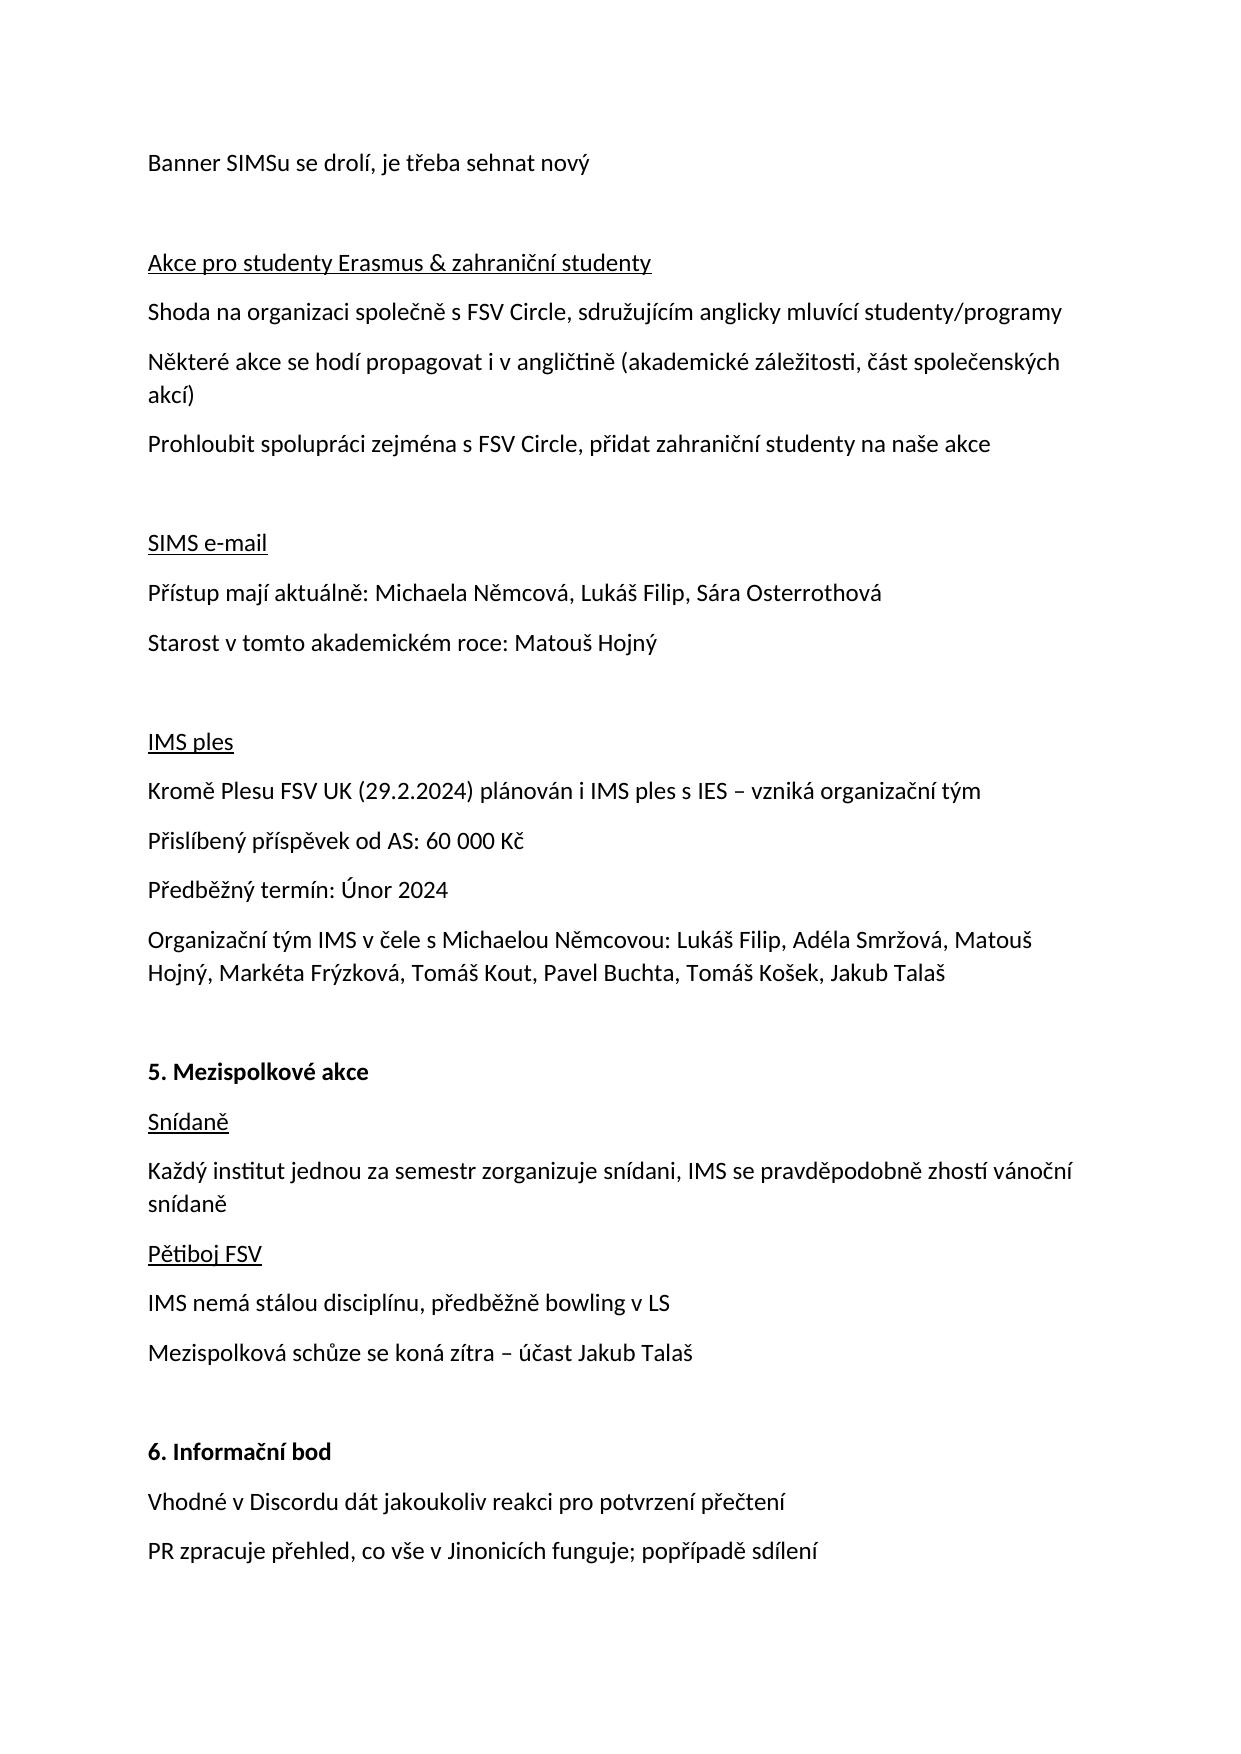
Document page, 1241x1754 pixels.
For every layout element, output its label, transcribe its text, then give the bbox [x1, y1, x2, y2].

text Každý institut jednou za semestr zorganizuje snídani, IMS se pravděpodobně zhostí vánoční snídaně [148, 1156, 1093, 1219]
text Vhodné v Discordu dát jakoukoliv reakci pro potvrzení přečtení [148, 1486, 1093, 1516]
text 6. Informační bod [148, 1436, 1093, 1467]
text Některé akce se hodí propagovat i v angličtině (akademické záležitosti, část společenských akcí) [148, 346, 1093, 409]
text Prohloubit spolupráci zejména s FSV Circle, přidat zahraniční studenty na naše akce [148, 428, 1093, 459]
text IMS ples [148, 726, 1093, 756]
text Akce pro studenty Erasmus & zahraniční studenty [148, 247, 1093, 277]
text Shoda na organizaci společně s FSV Circle, sdružujícím anglicky mluvící studenty/programy [148, 296, 1093, 327]
text Přislíbený příspěvek od AS: 60 000 Kč [148, 825, 1093, 856]
text Organizační tým IMS v čele s Michaelou Němcovou: Lukáš Filip, Adéla Smržová, Matouš Hojný, Markéta Frýzková, Tomáš Kout, Pavel Buchta, Tomáš Košek, Jakub Talaš [148, 924, 1093, 988]
text Mezispolková schůze se koná zítra – účast Jakub Talaš [148, 1337, 1093, 1368]
text Předběžný termín: Únor 2024 [148, 875, 1093, 905]
text Kromě Plesu FSV UK (29.2.2024) plánován i IMS ples s IES – vzniká organizační tým [148, 776, 1093, 806]
text Pětiboj FSV [148, 1238, 1093, 1268]
text Snídaně [148, 1106, 1093, 1136]
text PR zpracuje přehled, co vše v Jinonicích funguje; popřípadě sdílení [148, 1536, 1093, 1566]
text SIMS e-mail [148, 528, 1093, 558]
text Starost v tomto akademickém roce: Matouš Hojný [148, 627, 1093, 657]
text Přístup mají aktuálně: Michaela Němcová, Lukáš Filip, Sára Osterrothová [148, 577, 1093, 608]
text Banner SIMSu se drolí, je třeba sehnat nový [148, 148, 1093, 178]
text IMS nemá stálou disciplínu, předběžně bowling v LS [148, 1288, 1093, 1318]
text 5. Mezispolkové akce [148, 1056, 1093, 1087]
